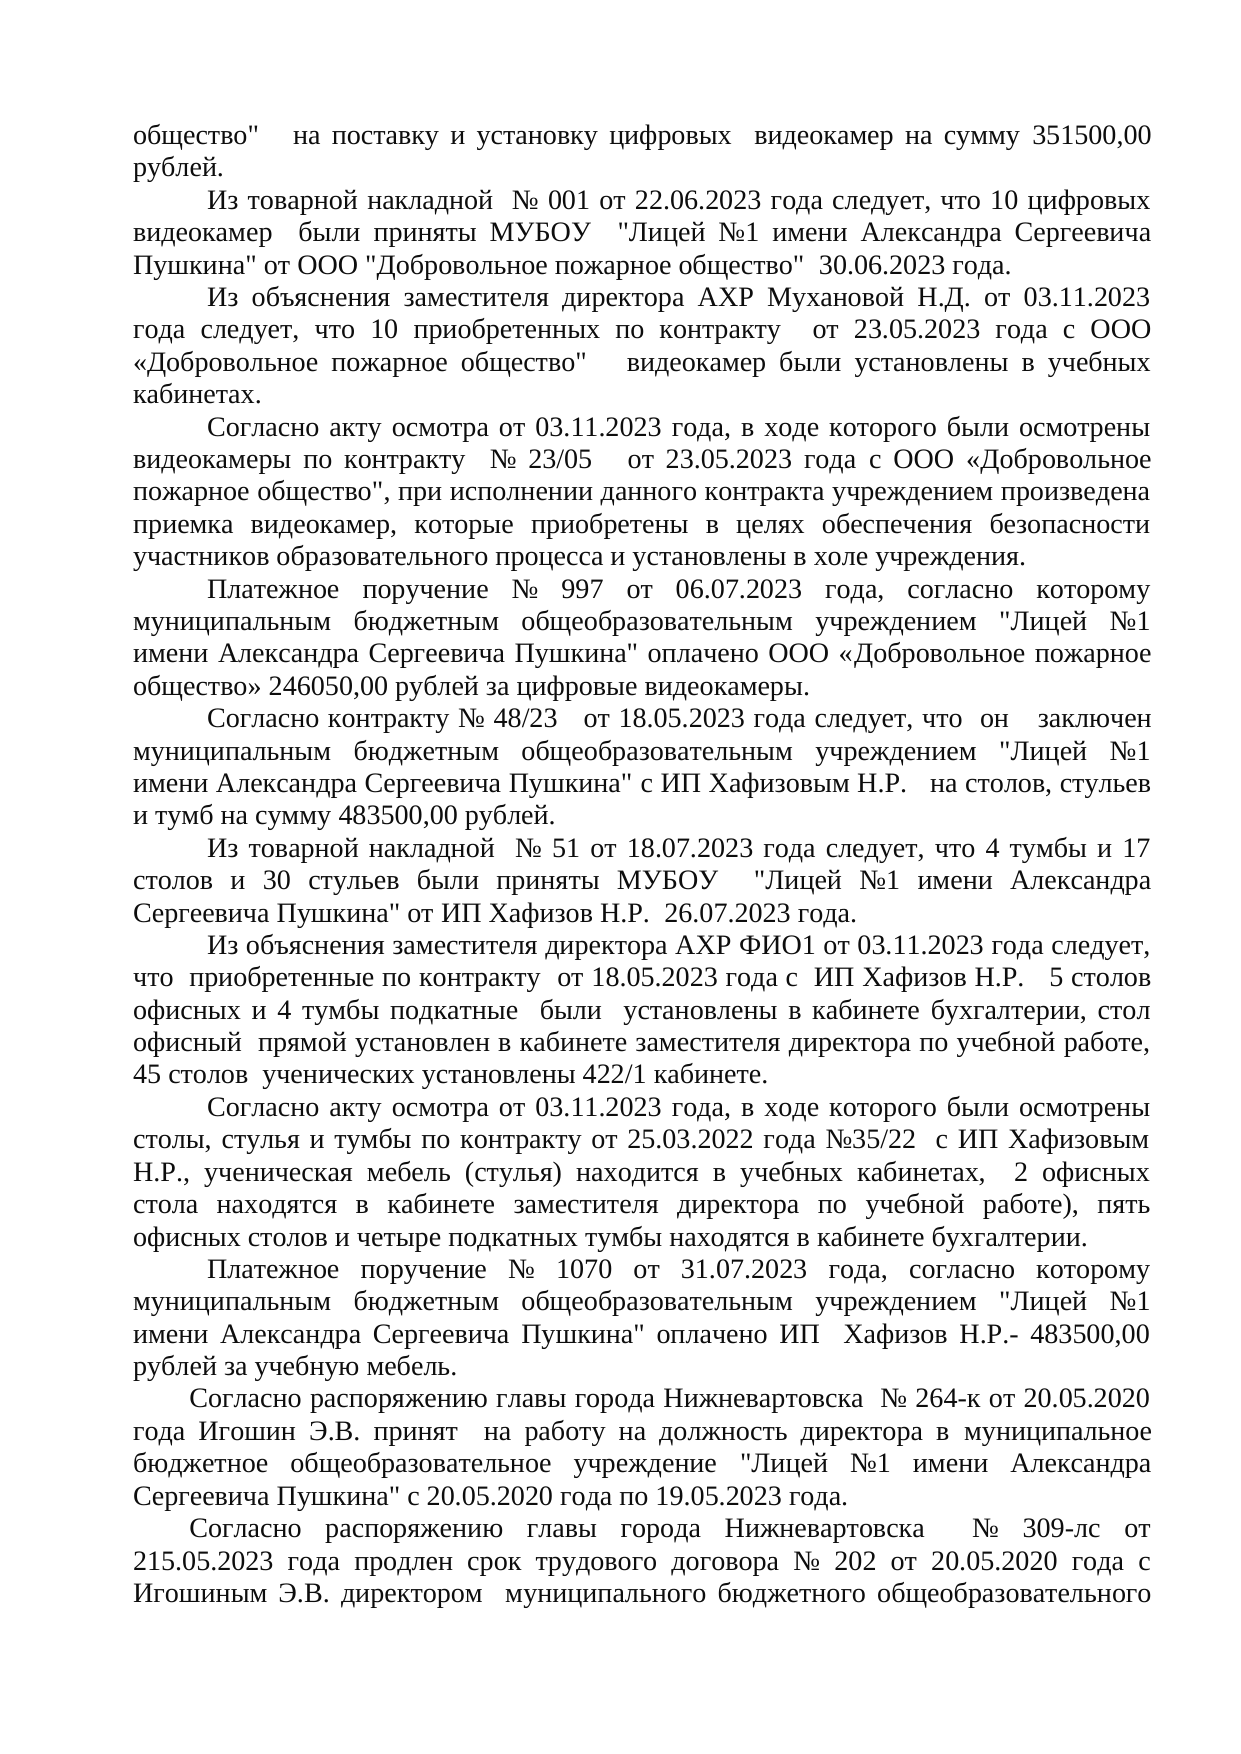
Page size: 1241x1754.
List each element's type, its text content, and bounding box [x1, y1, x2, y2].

text Согласно распоряжению главы города Нижневартовска № 264-к от 20.05.2020 года Игошин Э.В. принят на работу на должность директора в муниципальное бюджетное общеобразовательное учреждение "Лицей №1 имени Александра Сергеевича Пушкина" с 20.05.2020 года по 19.05.2023 года. [133, 1382, 1152, 1511]
text Платежное поручение № 997 от 06.07.2023 года, согласно которому муниципальным бюджетным общеобразовательным учреждением "Лицей №1 имени Александра Сергеевича Пушкина" оплачено ООО «Добровольное пожарное общество» 246050,00 рублей за цифровые видеокамеры. [133, 572, 1152, 701]
text Согласно акту осмотра от 03.11.2023 года, в ходе которого были осмотрены столы, стулья и тумбы по контракту от 25.03.2022 года №35/22 с ИП Хафизовым Н.Р., ученическая мебель (стулья) находится в учебных кабинетах, 2 офисных стола находятся в кабинете заместителя директора по учебной работе), пять офисных столов и четыре подкатных тумбы находятся в кабинете бухгалтерии. [133, 1090, 1152, 1252]
text Согласно акту осмотра от 03.11.2023 года, в ходе которого были осмотрены видеокамеры по контракту № 23/05 от 23.05.2023 года с ООО «Добровольное пожарное общество", при исполнении данного контракта учреждением произведена приемка видеокамер, которые приобретены в целях обеспечения безопасности участников образовательного процесса и установлены в холе учреждения. [133, 410, 1152, 572]
text Из объяснения заместителя директора АХР ФИО1 от 03.11.2023 года следует, что приобретенные по контракту от 18.05.2023 года с ИП Хафизов Н.Р. 5 столов офисных и 4 тумбы подкатные были установлены в кабинете бухгалтерии, стол офисный прямой установлен в кабинете заместителя директора по учебной работе, 45 столов ученических установлены 422/1 кабинете. [133, 928, 1152, 1090]
text Платежное поручение № 1070 от 31.07.2023 года, согласно которому муниципальным бюджетным общеобразовательным учреждением "Лицей №1 имени Александра Сергеевича Пушкина" оплачено ИП Хафизов Н.Р.- 483500,00 рублей за учебную мебель. [133, 1252, 1152, 1382]
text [133, 118, 1152, 183]
text Из товарной накладной № 51 от 18.07.2023 года следует, что 4 тумбы и 17 столов и 30 стульев были приняты МУБОУ "Лицей №1 имени Александра Сергеевича Пушкина" от ИП Хафизов Н.Р. 26.07.2023 года. [133, 831, 1152, 928]
text Согласно контракту № 48/23 от 18.05.2023 года следует, что он заключен муниципальным бюджетным общеобразовательным учреждением "Лицей №1 имени Александра Сергеевича Пушкина" с ИП Хафизовым Н.Р. на столов, стульев и тумб на сумму 483500,00 рублей. [133, 701, 1152, 831]
text Из объяснения заместителя директора АХР Мухановой Н.Д. от 03.11.2023 года следует, что 10 приобретенных по контракту от 23.05.2023 года с ООО «Добровольное пожарное общество" видеокамер были установлены в учебных кабинетах. [133, 280, 1152, 410]
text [133, 1511, 1152, 1608]
text Из товарной накладной № 001 от 22.06.2023 года следует, что 10 цифровых видеокамер были приняты МУБОУ "Лицей №1 имени Александра Сергеевича Пушкина" от ООО "Добровольное пожарное общество" 30.06.2023 года. [133, 183, 1152, 280]
